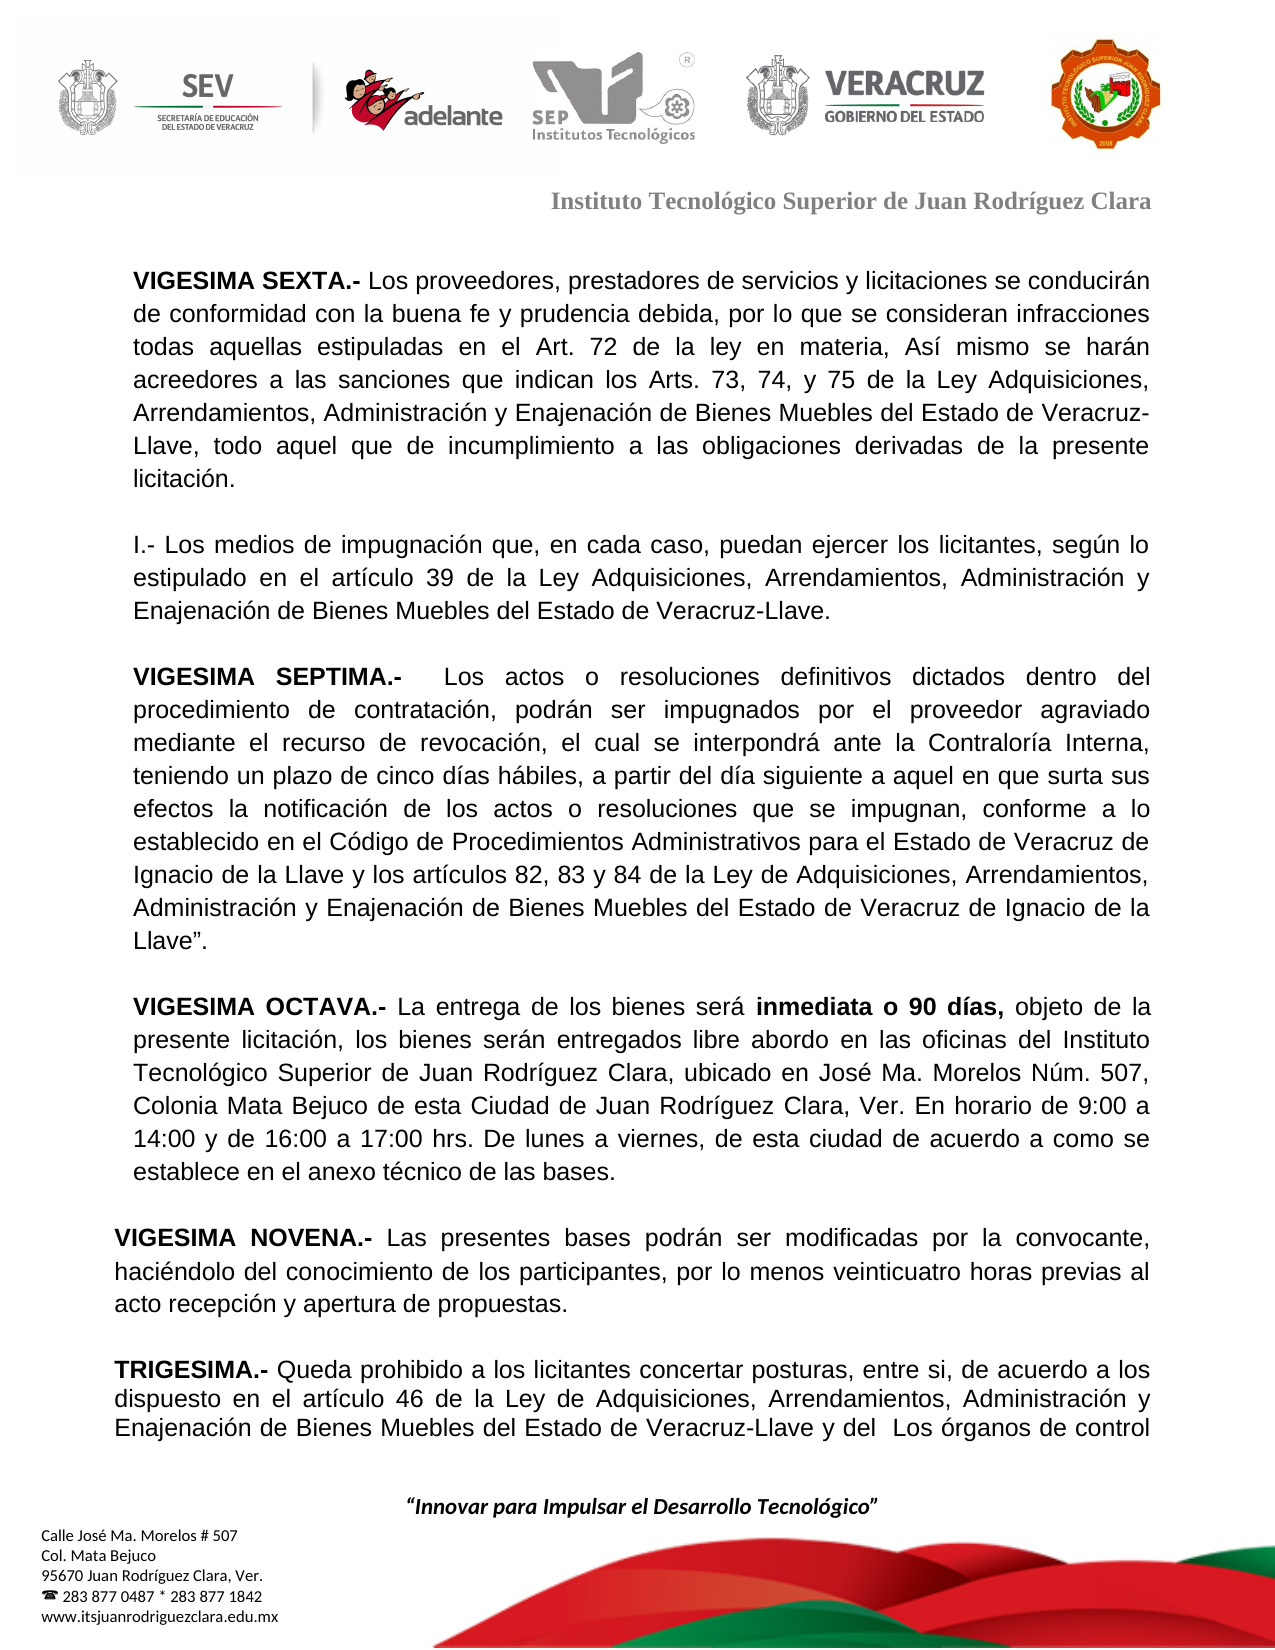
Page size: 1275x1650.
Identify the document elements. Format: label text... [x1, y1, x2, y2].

list VIGESIMA NOVENA.- Las presentes bases podrán ser modificadas por la convocante, haciéndolo del conocimiento de los participantes, por lo menos veinticuatro horas previas al acto recepción y apertura de propuestas. [114, 1223, 1152, 1318]
list VIGESIMA SEXTA.- Los proveedores, prestadores de servicios y licitaciones se conducirán de conformidad con la buena fe y prudencia debida, por lo que se consideran infracciones todas aquellas estipuladas en el Art. 72 de la ley en materia, Así mismo se harán acreedores a las sanciones que indican los Arts. 73, 74, y 75 de la Ley Adquisiciones, Arrendamientos, Administración y Enajenación de Bienes Muebles del Estado de Veracruz-Llave, todo aquel que de incumplimiento a las obligaciones derivadas de la presente licitación. [133, 266, 1152, 493]
list VIGESIMA OCTAVA.- La entrega de los bienes será inmediata o 90 días, objeto de la presente licitación, los bienes serán entregados libre abordo en las oficinas del Instituto Tecnológico Superior de Juan Rodríguez Clara, ubicado en José Ma. Morelos Núm. 507, Colonia Mata Bejuco de esta Ciudad de Juan Rodríguez Clara, Ver. En horario de 9:00 a 14:00 y de 16:00 a 17:00 hrs. De lunes a viernes, de esta ciudad de acuerdo a como se establece en el anexo técnico de las bases. [133, 992, 1152, 1186]
picture [733, 44, 999, 145]
list VIGESIMA SEPTIMA.- Los actos o resoluciones definitivos dictados dentro del procedimiento de contratación, podrán ser impugnados por el proveedor agraviado mediante el recurso de revocación, el cual se interpondrá ante la Contraloría Interna, teniendo un plazo de cinco días hábiles, a partir del día siguiente a aquel en que surta sus efectos la notificación de los actos o resoluciones que se impugnan, conforme a lo establecido en el Código de Procedimientos Administrativos para el Estado de Veracruz de Ignacio de la Llave y los artículos 82, 83 y 84 de la Ley de Adquisiciones, Arrendamientos, Administración y Enajenación de Bienes Muebles del Estado de Veracruz de Ignacio de la Llave”. [133, 662, 1152, 955]
list I.- Los medios de impugnación que, en cada caso, puedan ejercer los licitantes, según lo estipulado en el artículo 39 de la Ley Adquisiciones, Arrendamientos, Administración y Enajenación de Bienes Muebles del Estado de Veracruz-Llave. [133, 530, 1152, 625]
picture [1043, 33, 1161, 151]
picture [0, 1513, 1275, 1648]
picture [16, 13, 695, 176]
